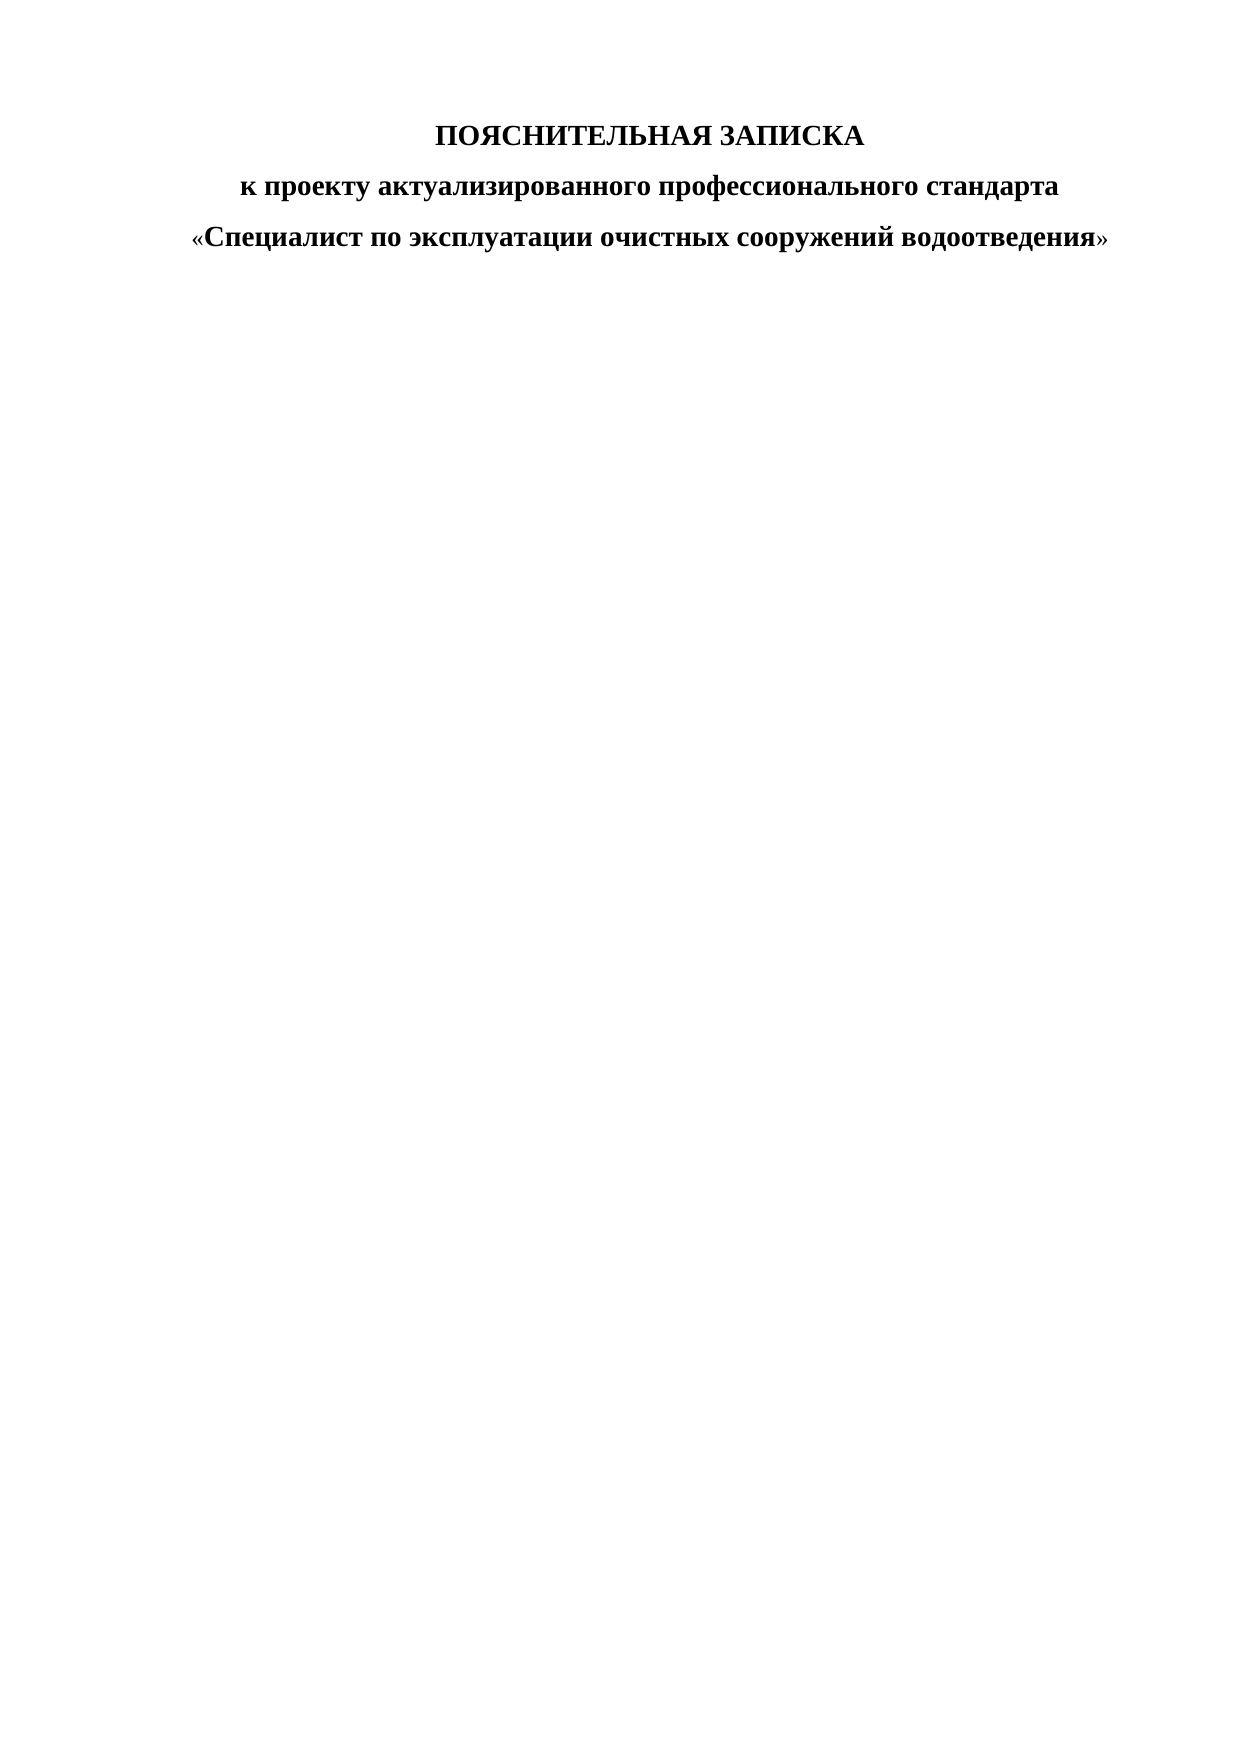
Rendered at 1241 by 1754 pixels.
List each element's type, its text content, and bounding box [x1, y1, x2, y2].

text «Специалист по эксплуатации очистных сооружений водоотведения» [118, 219, 1181, 252]
text к проекту актуализированного профессионального стандарта [118, 168, 1181, 202]
text ПОЯСНИТЕЛЬНАЯ ЗАПИСКА [118, 118, 1181, 152]
